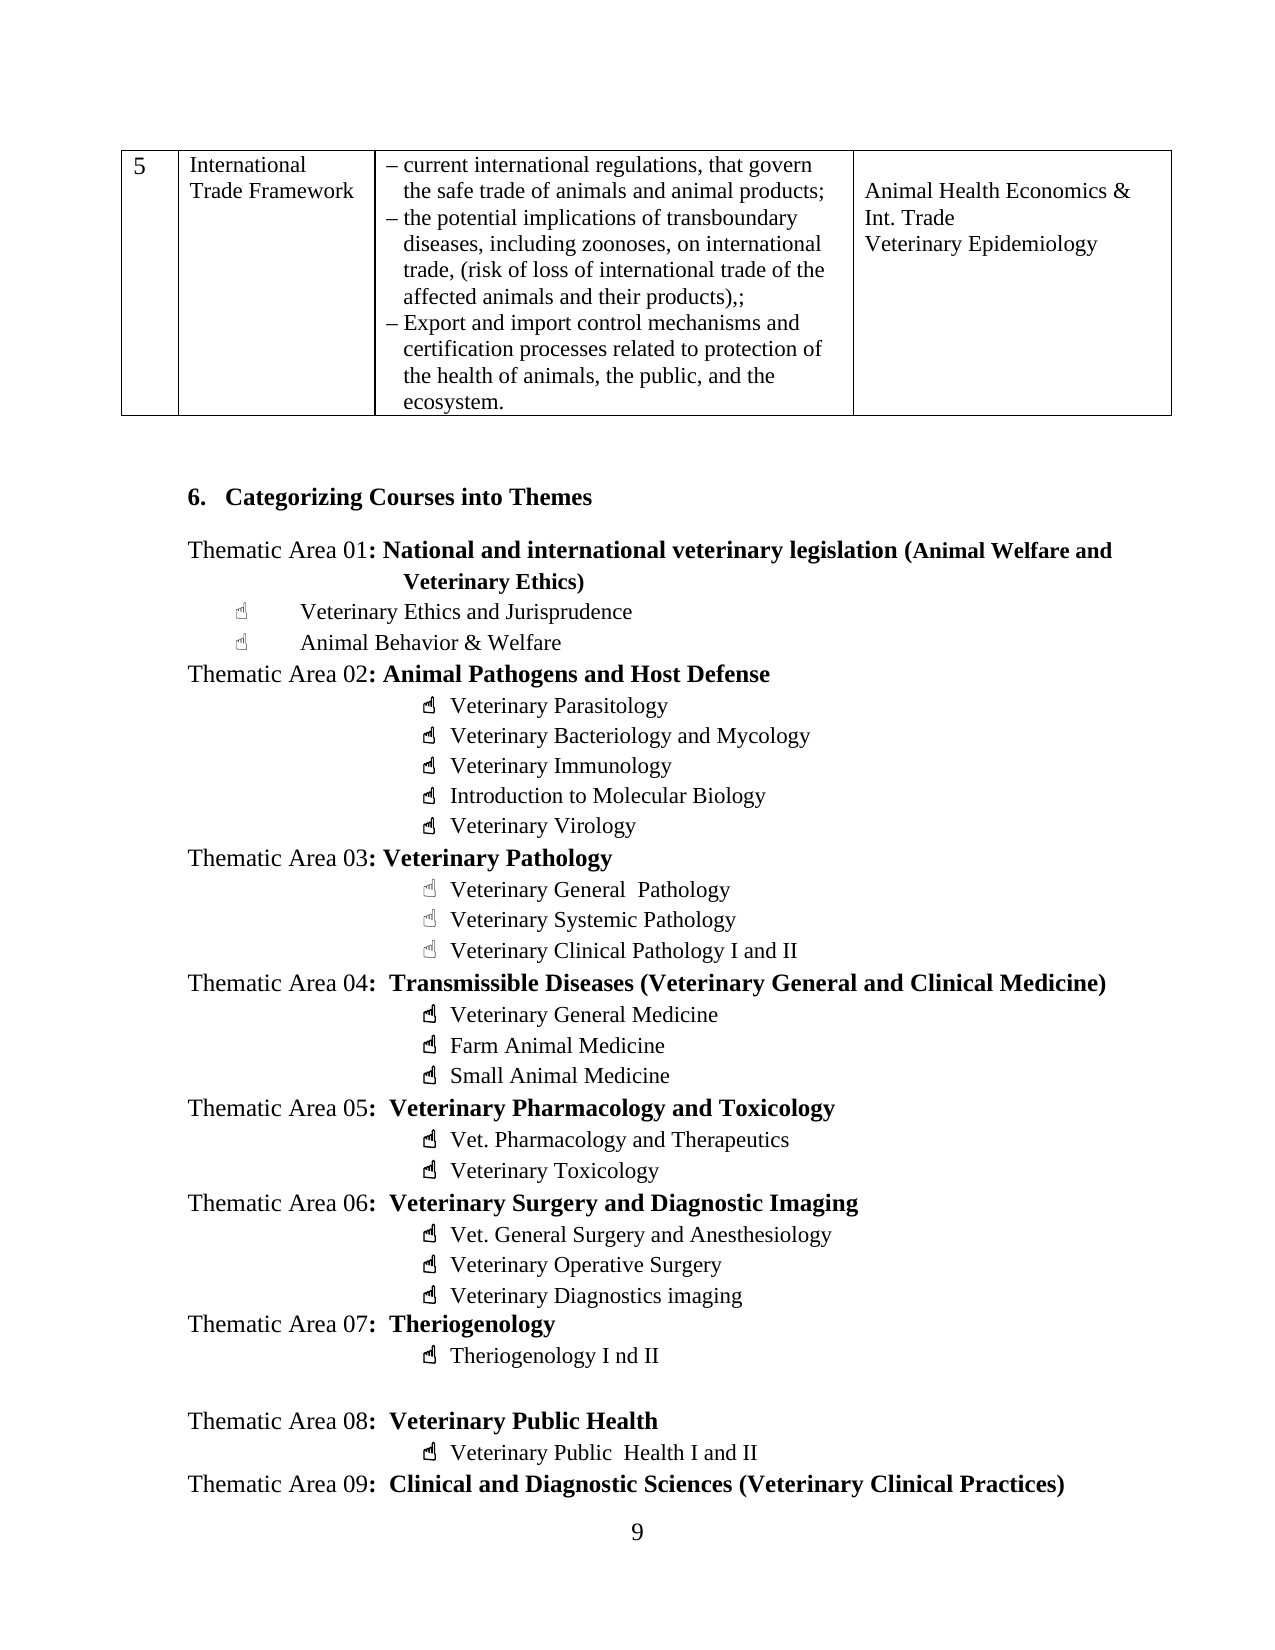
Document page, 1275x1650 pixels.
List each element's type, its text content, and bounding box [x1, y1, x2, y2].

table_cell – current international regulations, that govern the safe trade of animals and animal products; – the potential implications of transboundary diseases, including zoonoses, on international trade, (risk of loss of international trade of the affected animals and their products),; – Export and import control mechanisms and certification processes related to protection of the health of animals, the public, and the ecosystem. [376, 151, 853, 414]
list Categorizing Courses into Themes [187, 482, 1125, 510]
table_cell Animal Health Economics & Int. Trade Veterinary Epidemiology [854, 151, 1171, 414]
list Veterinary Systemic Pathology [225, 907, 1125, 933]
list Veterinary Diagnostics imaging [422, 1282, 1125, 1309]
list Veterinary Immunology [422, 752, 1125, 778]
text Thematic Area 03: Veterinary Pathology [150, 843, 1125, 872]
text Thematic Area 06: Veterinary Surgery and Diagnostic Imaging [150, 1188, 1125, 1216]
list Vet. General Surgery and Anesthesiology [422, 1221, 1125, 1247]
list Introduction to Molecular Biology [422, 782, 1125, 809]
list Veterinary Bacteriology and Mycology [422, 722, 1125, 748]
list Veterinary Parasitology [422, 692, 1125, 718]
list Theriogenology I nd II [422, 1342, 1125, 1369]
list Small Animal Medicine [422, 1062, 1125, 1089]
list Animal Behavior & Welfare [225, 628, 1125, 655]
list Veterinary Clinical Pathology I and II [225, 937, 1125, 964]
list Veterinary Ethics and Jurisprudence [225, 598, 1125, 625]
list Veterinary General Medicine [422, 1001, 1125, 1028]
text Thematic Area 07: Theriogenology [150, 1309, 1125, 1338]
text Thematic Area 02: Animal Pathogens and Host Defense [150, 659, 1125, 687]
list Veterinary Operative Surgery [422, 1251, 1125, 1278]
list Veterinary General Pathology [225, 876, 1125, 903]
list Veterinary Virology [422, 813, 1125, 839]
text Thematic Area 04: Transmissible Diseases (Veterinary General and Clinical Medicine) [150, 968, 1125, 997]
list Veterinary Public Health I and II [422, 1439, 1125, 1466]
table_cell International Trade Framework [179, 151, 374, 414]
list Veterinary Toxicology [422, 1157, 1125, 1184]
list Farm Animal Medicine [422, 1032, 1125, 1058]
table_cell 5 [122, 151, 178, 414]
text Thematic Area 08: Veterinary Public Health [150, 1406, 1125, 1434]
list Vet. Pharmacology and Therapeutics [422, 1126, 1125, 1153]
text Thematic Area 05: Veterinary Pharmacology and Toxicology [150, 1093, 1125, 1122]
text Thematic Area 09: Clinical and Diagnostic Sciences (Veterinary Clinical Practices) [150, 1469, 1125, 1498]
text Thematic Area 01: National and international veterinary legislation (Animal Welfare and Veterinary Ethics) [150, 536, 1125, 594]
